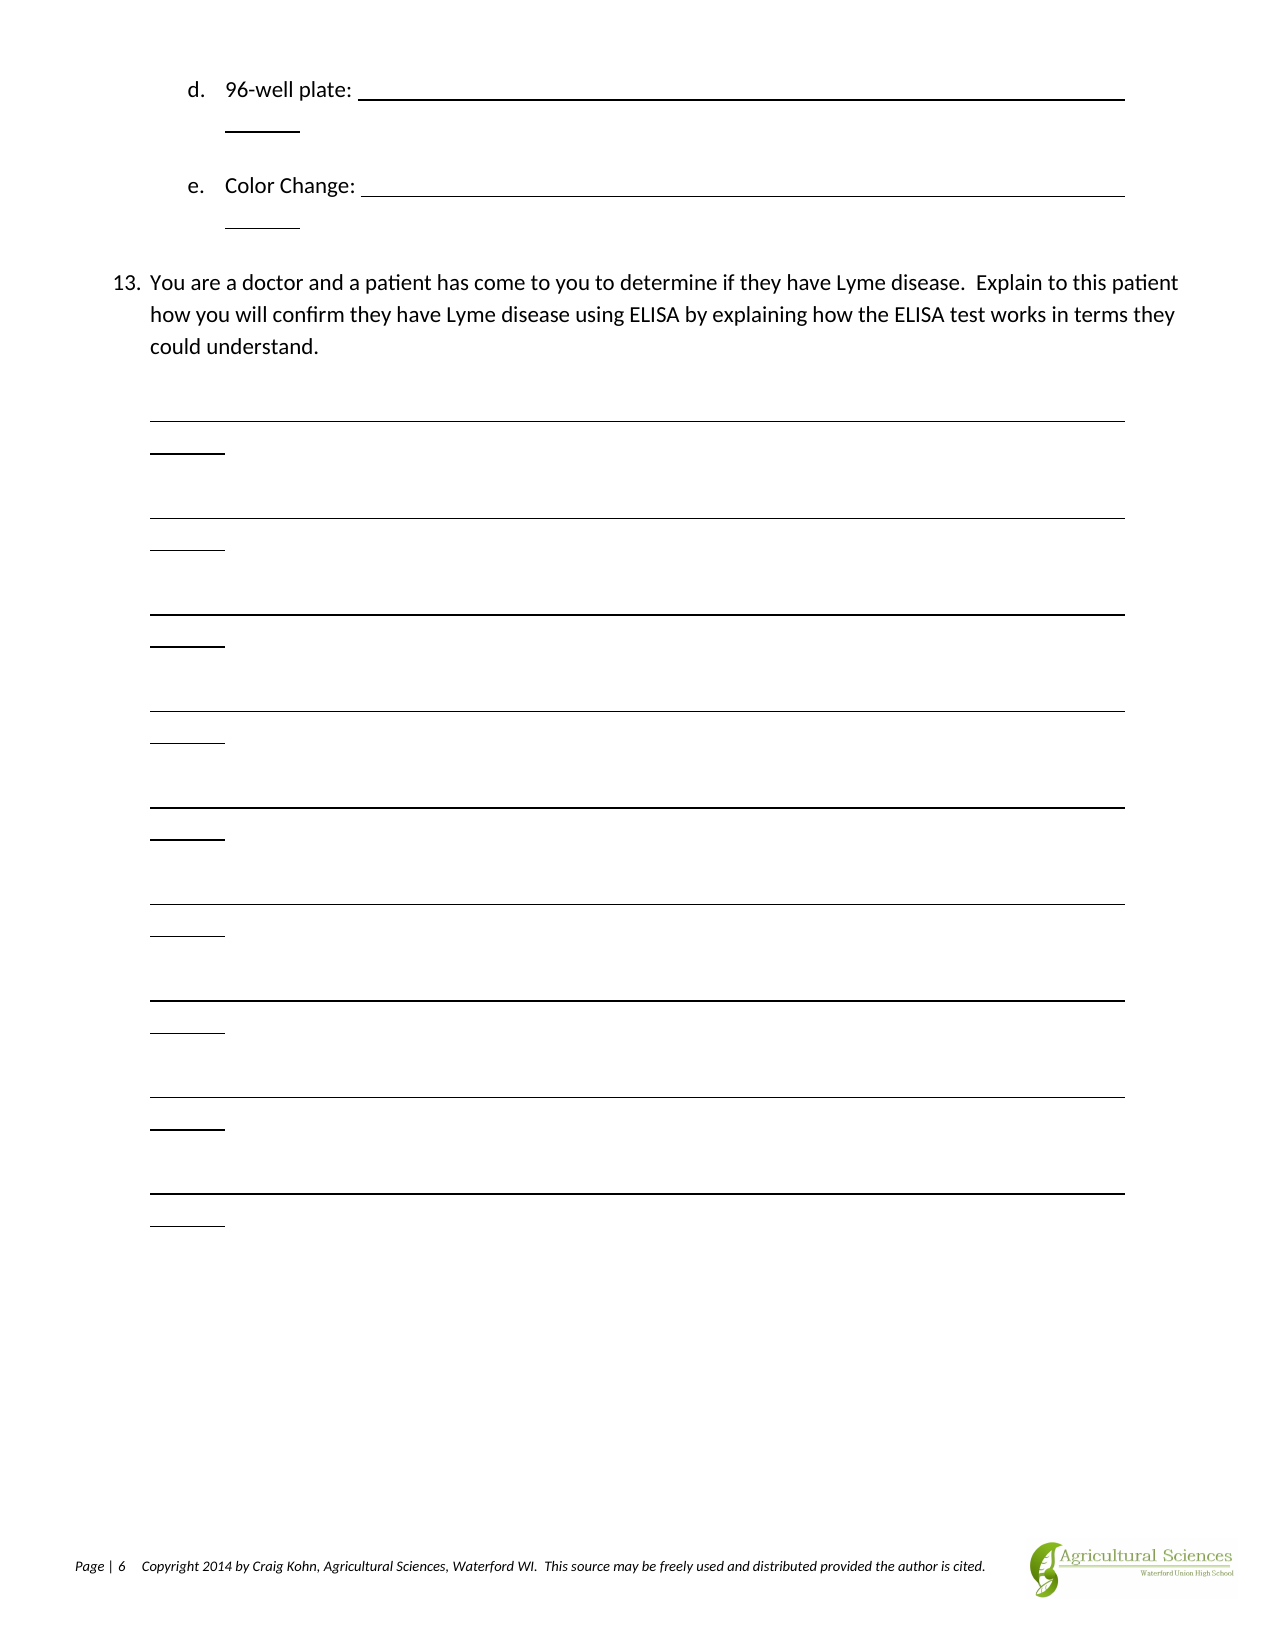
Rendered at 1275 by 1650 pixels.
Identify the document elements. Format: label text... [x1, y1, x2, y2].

picture [1025, 1538, 1239, 1599]
list Color Change: [187, 172, 1200, 264]
list You are a doctor and a patient has come to you to determine if they have Lyme disease. Explain to this patient how you will confirm they have Lyme disease using ELISA by explaining how the ELISA test works in terms they could understand. [112, 268, 1200, 1262]
list 96-well plate: [187, 75, 1200, 167]
